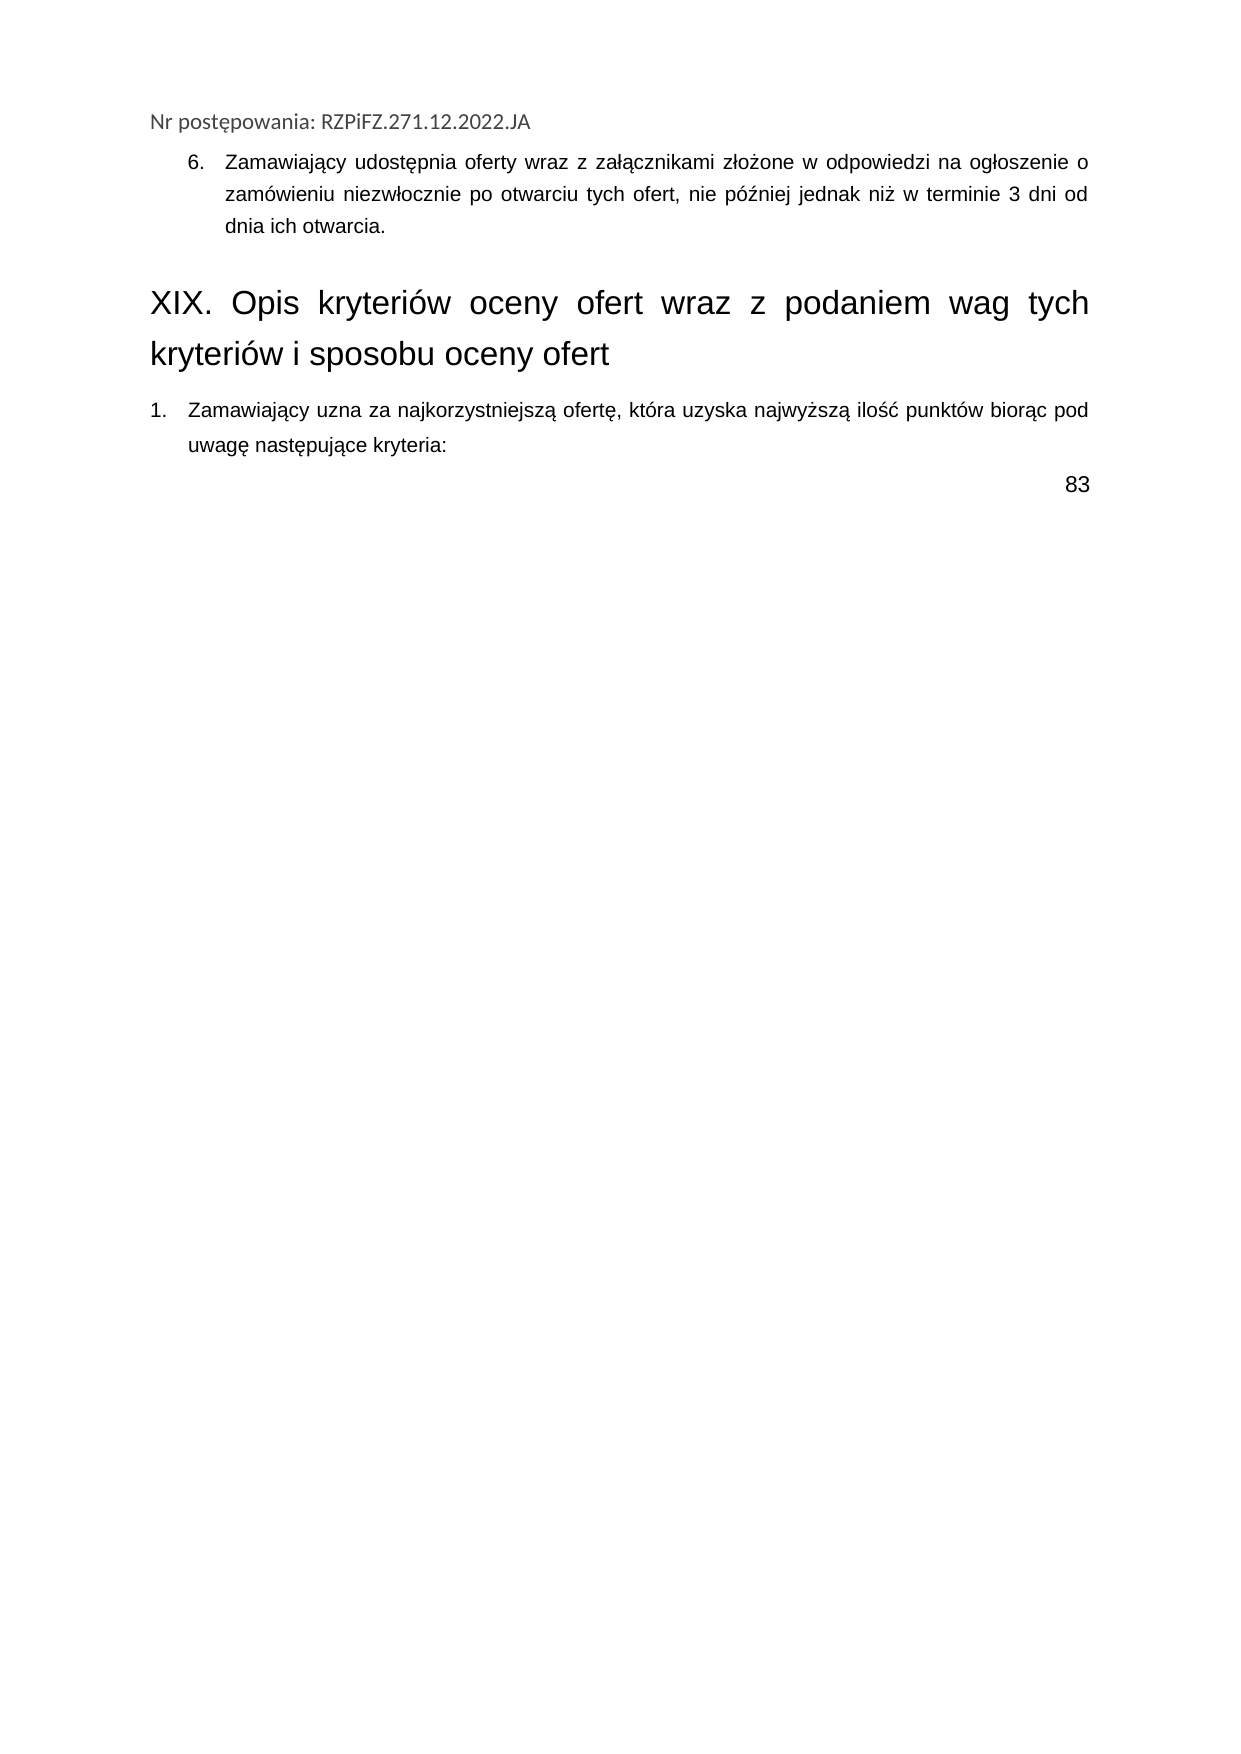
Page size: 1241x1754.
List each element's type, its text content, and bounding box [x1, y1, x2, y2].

subtitle Zamawiający udostępnia oferty wraz z załącznikami złożone w odpowiedzi na ogłoszenie o zamówieniu niezwłocznie po otwarciu tych ofert, nie później jednak niż w terminie 3 dni od dnia ich otwarcia. [187, 150, 1090, 237]
subtitle XIX. Opis kryteriów oceny ofert wraz z podaniem wag tych kryteriów i sposobu oceny ofert [150, 283, 1090, 372]
list Zamawiający uzna za najkorzystniejszą ofertę, która uzyska najwyższą ilość punktów biorąc pod uwagę następujące kryteria: [150, 397, 1090, 457]
